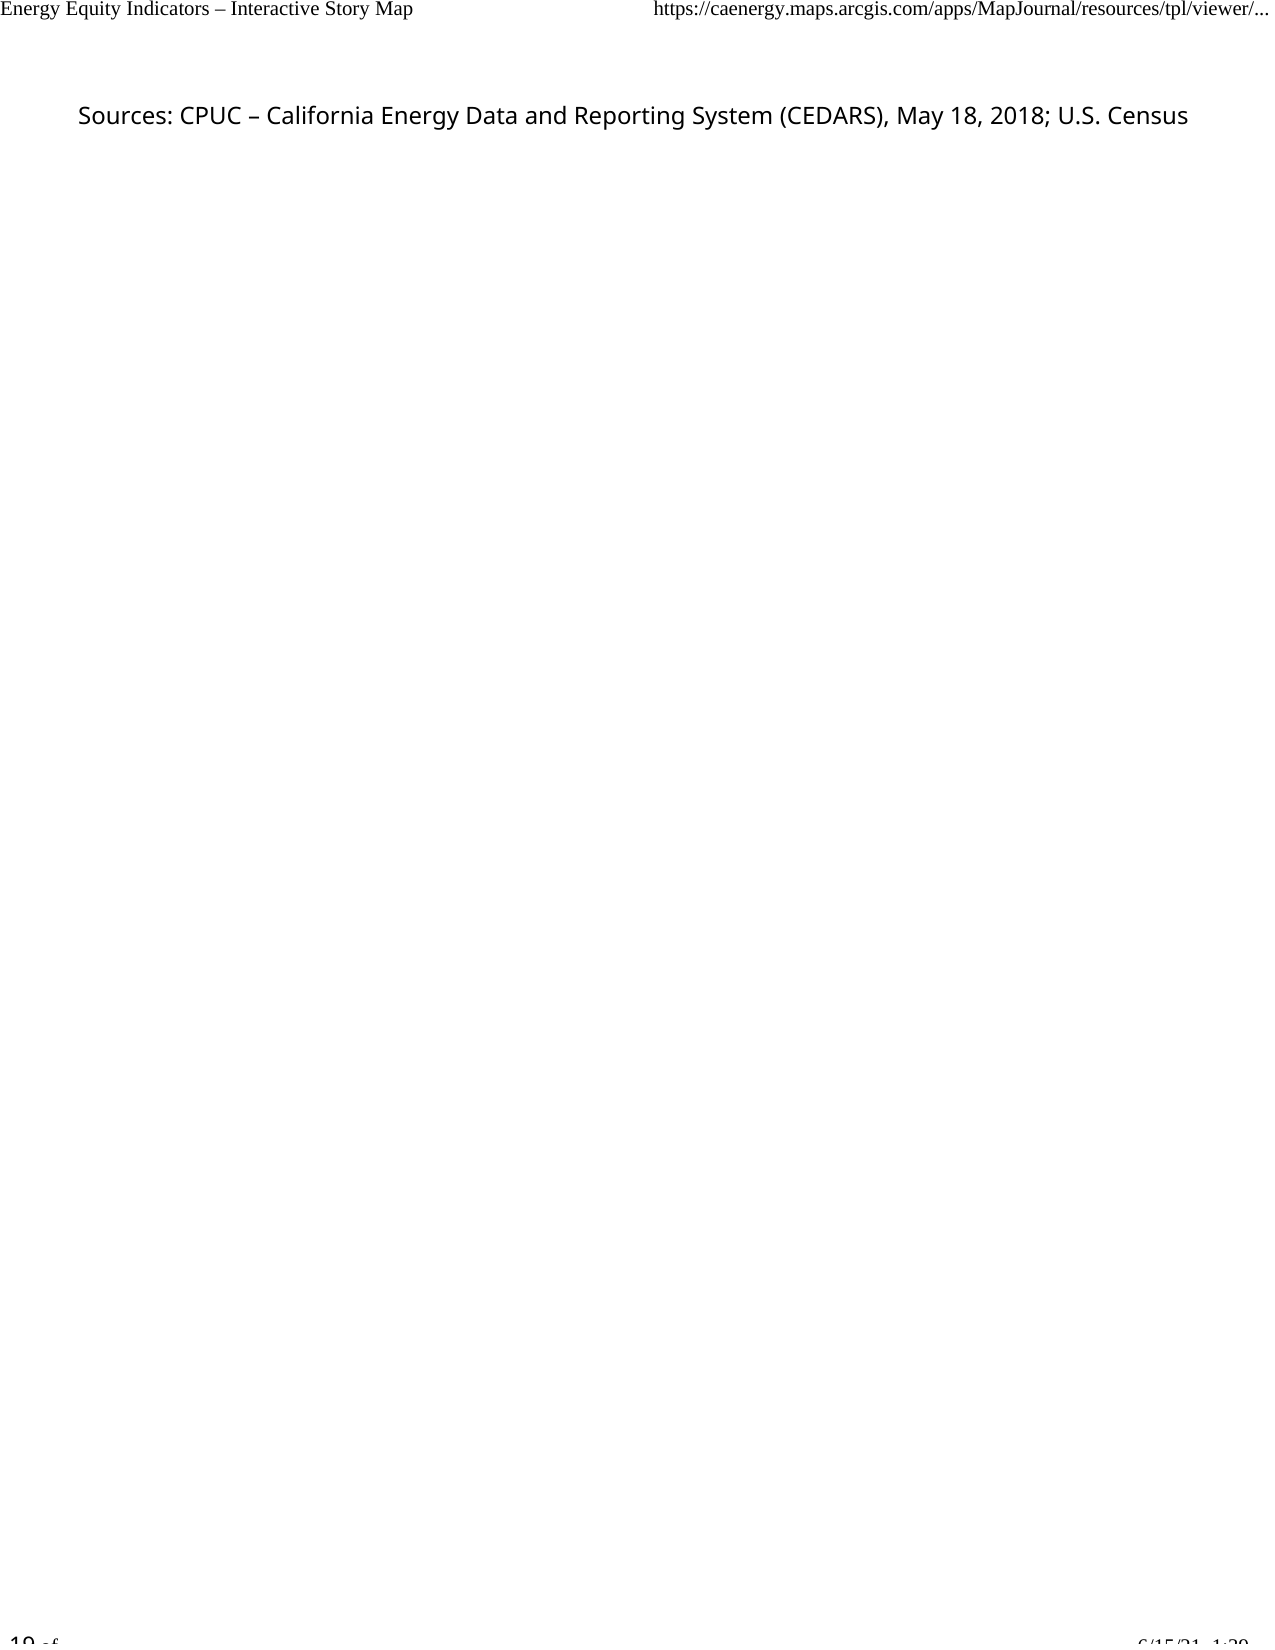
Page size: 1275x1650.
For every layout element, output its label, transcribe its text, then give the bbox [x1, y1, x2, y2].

text Sources: CPUC – California Energy Data and Reporting System (CEDARS), May 18, 2018; U.S. Census [78, 99, 1210, 131]
